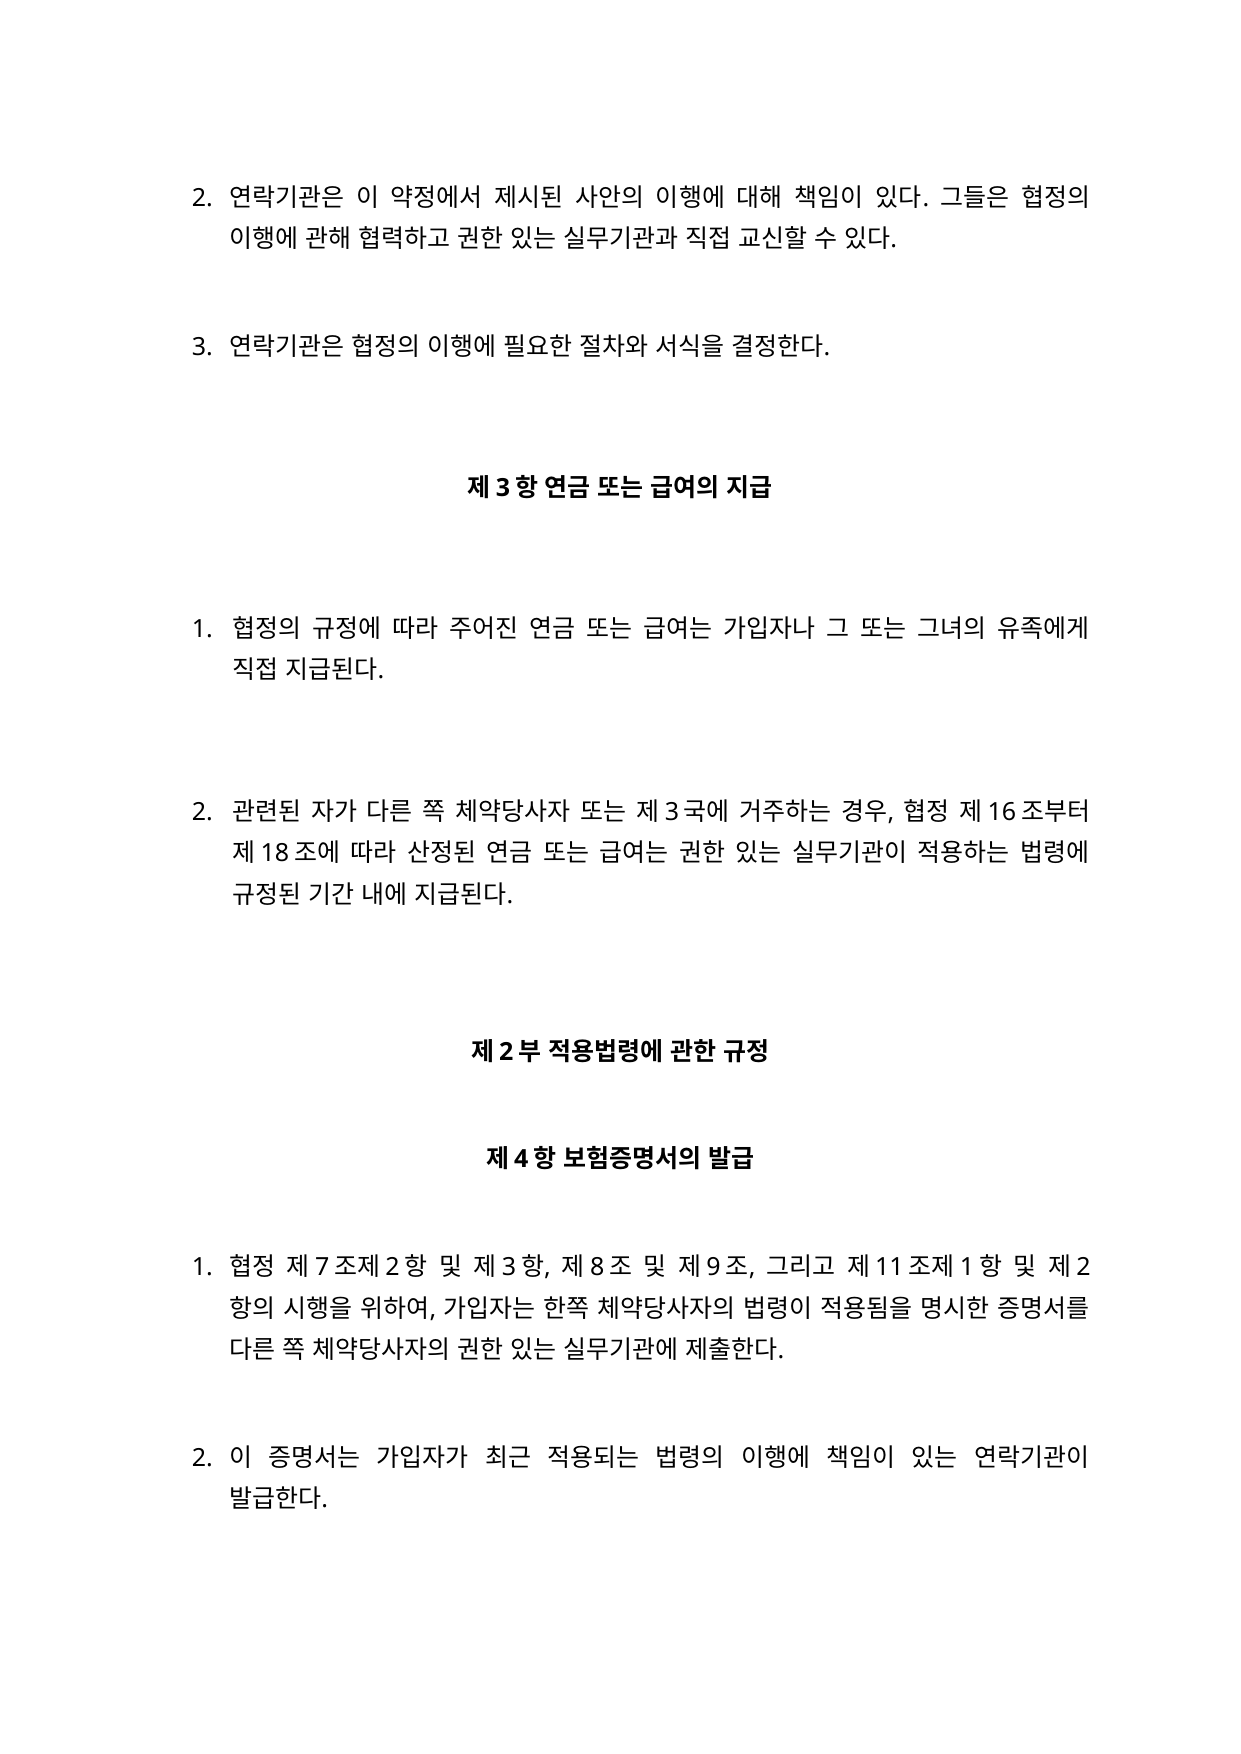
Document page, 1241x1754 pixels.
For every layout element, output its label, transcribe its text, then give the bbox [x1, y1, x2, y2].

list 연락기관은 협정의 이행에 필요한 절차와 서식을 결정한다. [192, 326, 1090, 363]
list 이 증명서는 가입자가 최근 적용되는 법령의 이행에 책임이 있는 연락기관이 발급한다. [192, 1437, 1090, 1515]
text 제4항 보험증명서의 발급 [150, 1139, 1090, 1175]
list 협정의 규정에 따라 주어진 연금 또는 급여는 가입자나 그 또는 그녀의 유족에게 직접 지급된다. [192, 608, 1090, 686]
list 관련된 자가 다른 쪽 체약당사자 또는 제3국에 거주하는 경우, 협정 제16조부터 제18조에 따라 산정된 연금 또는 급여는 권한 있는 실무기관이 적용하는 법령에 규정된 기간 내에 지급된다. [192, 791, 1090, 911]
list 연락기관은 이 약정에서 제시된 사안의 이행에 대해 책임이 있다. 그들은 협정의 이행에 관해 협력하고 권한 있는 실무기관과 직접 교신할 수 있다. [192, 177, 1090, 255]
text 제3항 연금 또는 급여의 지급 [150, 467, 1090, 504]
text 제2부 적용법령에 관한 규정 [150, 1031, 1090, 1067]
list 협정 제7조제2항 및 제3항, 제8조 및 제9조, 그리고 제11조제1항 및 제2항의 시행을 위하여, 가입자는 한쪽 체약당사자의 법령이 적용됨을 명시한 증명서를 다른 쪽 체약당사자의 권한 있는 실무기관에 제출한다. [192, 1246, 1090, 1366]
